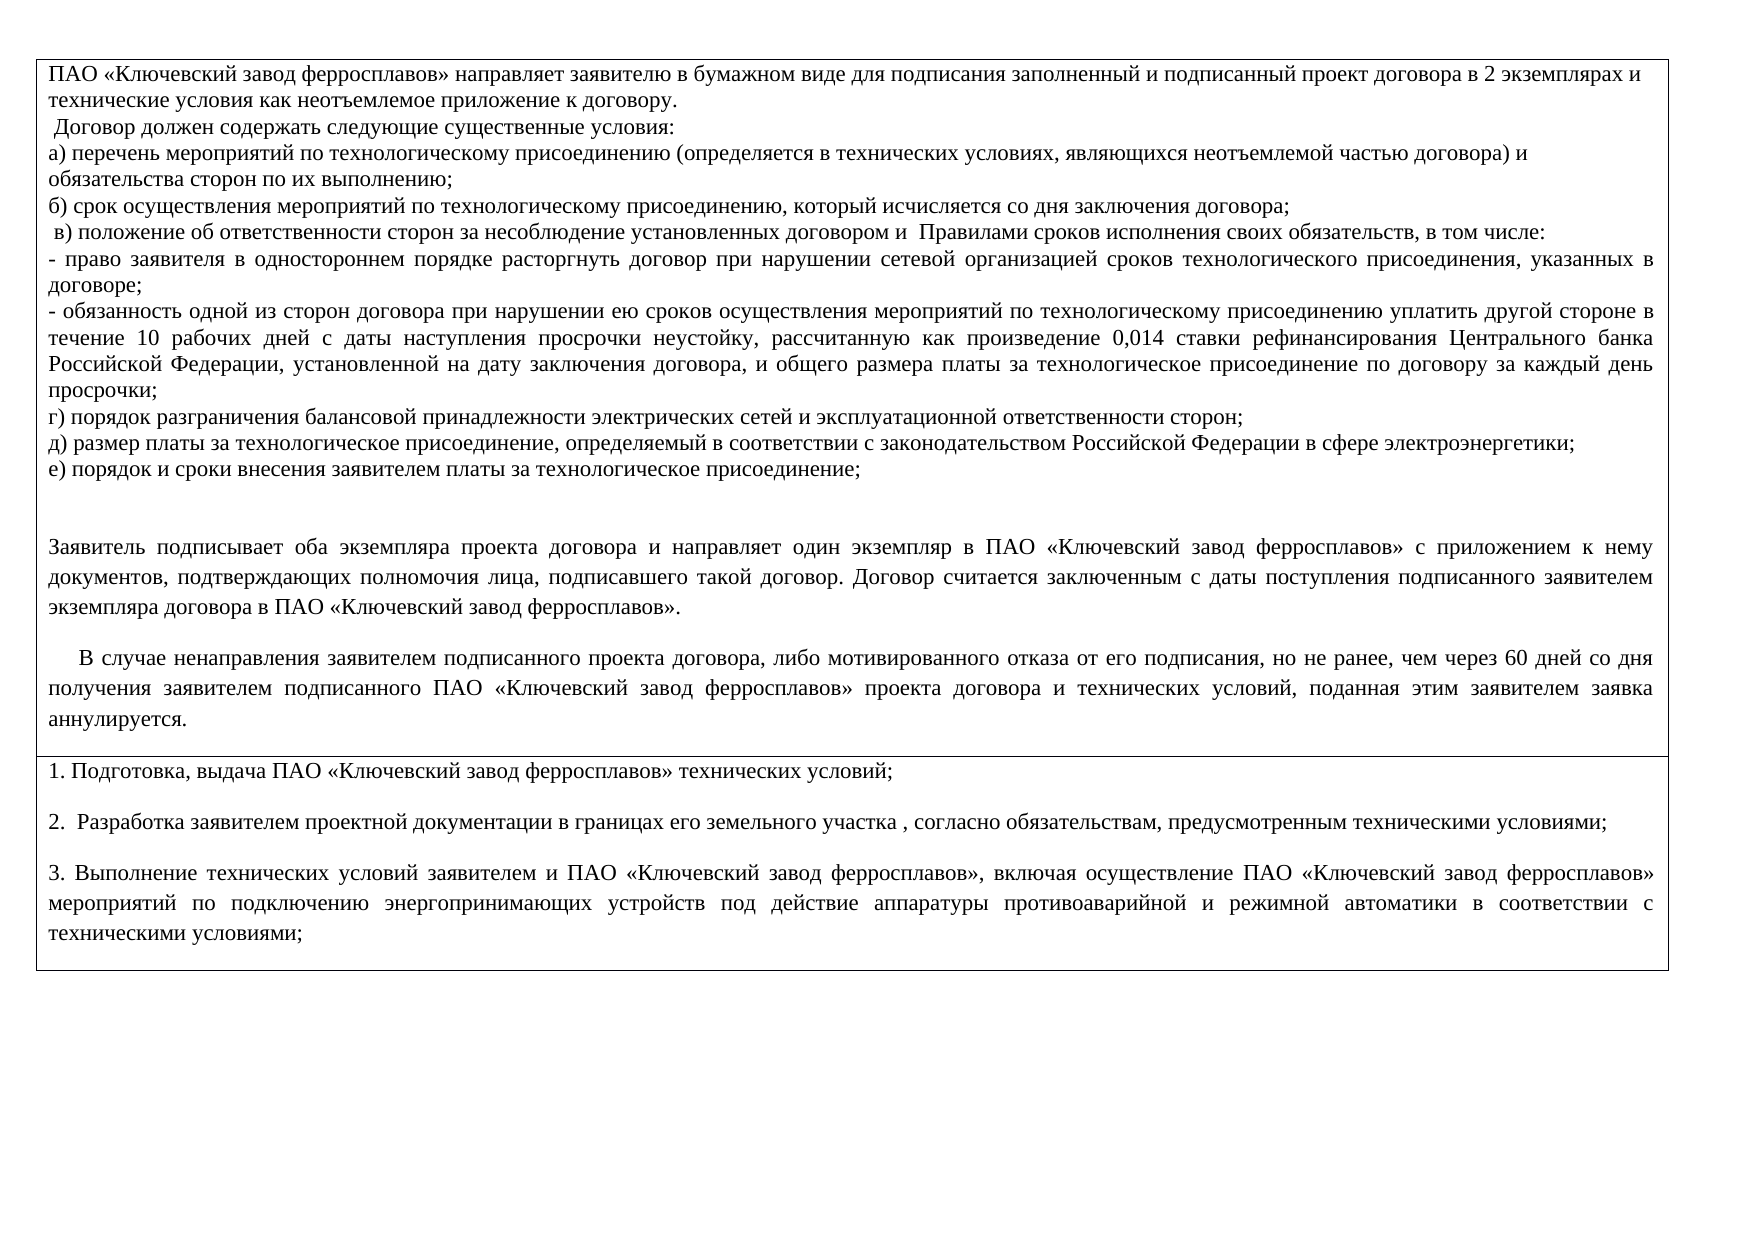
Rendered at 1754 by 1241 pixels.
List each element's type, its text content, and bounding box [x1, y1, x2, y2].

table_cell ПАО «Ключевский завод ферросплавов» направляет заявителю в бумажном виде для подписания заполненный и подписанный проект договора в 2 экземплярах и технические условия как неотъемлемое приложение к договору. Договор должен содержать следующие существенные условия: а) перечень мероприятий по технологическому присоединению (определяется в технических условиях, являющихся неотъемлемой частью договора) и обязательства сторон по их выполнению; б) срок осуществления мероприятий по технологическому присоединению, который исчисляется со дня заключения договора; в) положение об ответственности сторон за несоблюдение установленных договором и Правилами сроков исполнения своих обязательств, в том числе: - право заявителя в одностороннем порядке расторгнуть договор при нарушении сетевой организацией сроков технологического присоединения, указанных в договоре; - обязанность одной из сторон договора при нарушении ею сроков осуществления мероприятий по технологическому присоединению уплатить другой стороне в течение 10 рабочих дней с даты наступления просрочки неустойку, рассчитанную как произведение 0,014 ставки рефинансирования Центрального банка Российской Федерации, установленной на дату заключения договора, и общего размера платы за технологическое присоединение по договору за каждый день просрочки; г) порядок разграничения балансовой принадлежности электрических сетей и эксплуатационной ответственности сторон; д) размер платы за технологическое присоединение, определяемый в соответствии с законодательством Российской Федерации в сфере электроэнергетики; е) порядок и сроки внесения заявителем платы за технологическое присоединение; Заявитель подписывает оба экземпляра проекта договора и направляет один экземпляр в ПАО «Ключевский завод ферросплавов» с приложением к нему документов, подтверждающих полномочия лица, подписавшего такой договор. Договор считается заключенным с даты поступления подписанного заявителем экземпляра договора в ПАО «Ключевский завод ферросплавов». В случае ненаправления заявителем подписанного проекта договора, либо мотивированного отказа от его подписания, но не ранее, чем через 60 дней со дня получения заявителем подписанного ПАО «Ключевский завод ферросплавов» проекта договора и технических условий, поданная этим заявителем заявка аннулируется. [37, 60, 1668, 756]
table_cell 1. Подготовка, выдача ПАО «Ключевский завод ферросплавов» технических условий; 2. Разработка заявителем проектной документации в границах его земельного участка , согласно обязательствам, предусмотренным техническими условиями; 3. Выполнение технических условий заявителем и ПАО «Ключевский завод ферросплавов», включая осуществление ПАО «Ключевский завод ферросплавов» мероприятий по подключению энергопринимающих устройств под действие аппаратуры противоаварийной и режимной автоматики в соответствии с техническими условиями; [37, 757, 1668, 970]
